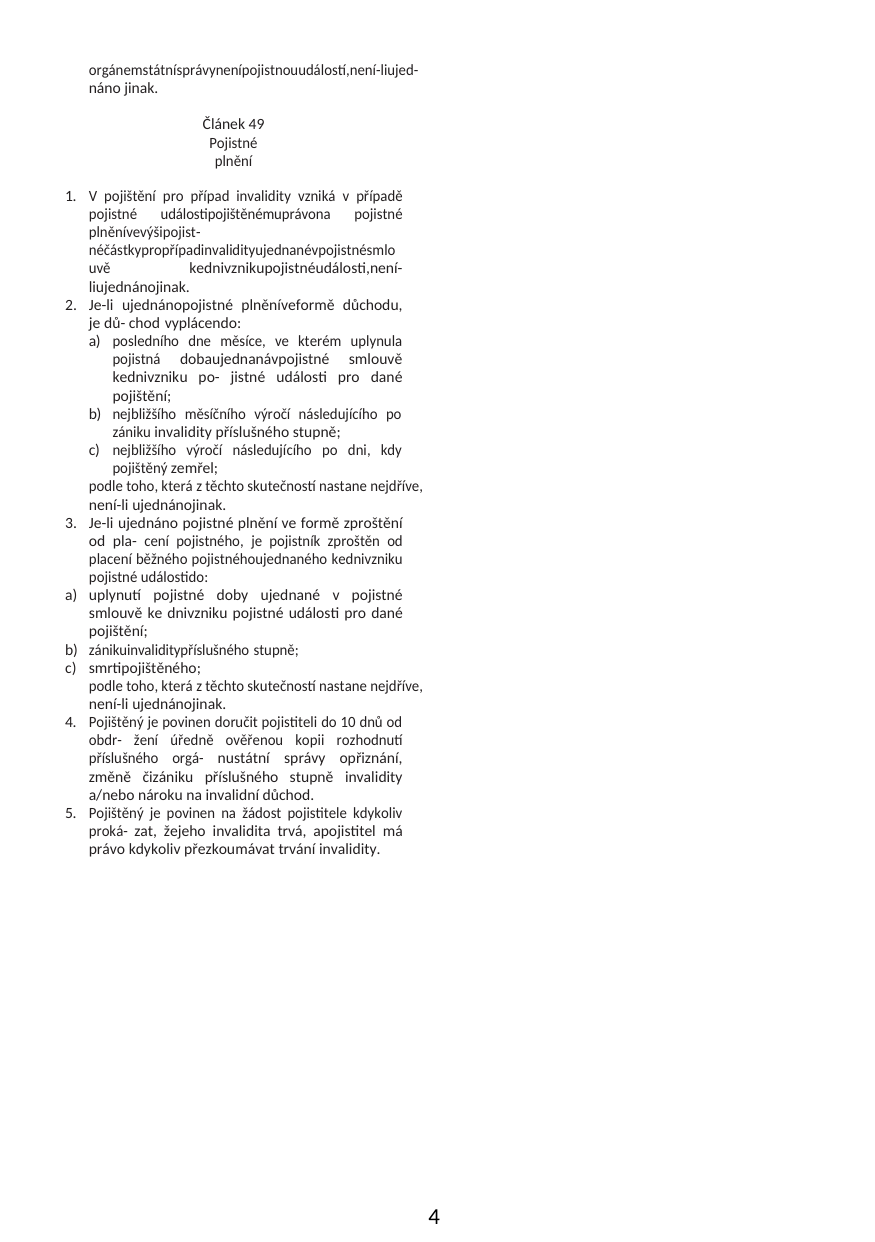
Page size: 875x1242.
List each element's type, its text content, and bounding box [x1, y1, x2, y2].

text není-li ujednánojinak. [89, 495, 425, 514]
list Pojištěný je povinen doručit pojistiteli do 10 dnů od obdr- žení úředně ověřenou kopii rozhodnutí příslušného orgá- nustátní správy opřiznání, změně čizániku příslušného stupně invalidity a/nebo nároku na invalidní důchod. [65, 713, 402, 804]
text není-li ujednánojinak. [89, 695, 425, 713]
text Článek 49 [198, 115, 268, 133]
list uplynutí pojistné doby ujednané v pojistné smlouvě ke dnivzniku pojistné události pro dané pojištění; [65, 586, 402, 641]
list smrtipojištěného; [65, 659, 425, 677]
list zánikuinvaliditypříslušného stupně; [65, 641, 425, 659]
list nejbližšího výročí následujícího po dni, kdy pojištěný zemřel; [88, 441, 402, 477]
list V pojištění pro případ invalidity vzniká v případě pojistné událostipojištěnémuprávona pojistné plněnívevýšipojist- néčástkypropřípadinvalidityujednanévpojistnésmlouvě kednivznikupojistnéudálosti,není-liujednánojinak. [65, 187, 402, 296]
list Pojištěný je povinen na žádost pojistitele kdykoliv proká- zat, žejeho invalidita trvá, apojistitel má právo kdykoliv přezkoumávat trvání invalidity. [65, 804, 402, 858]
text Pojistné plnění [198, 133, 268, 170]
text orgánemstátnísprávynenípojistnouudálostí,není-liujed- náno jinak. [88, 62, 425, 97]
list posledního dne měsíce, ve kterém uplynula pojistná dobaujednanávpojistné smlouvě kednivzniku po- jistné události pro dané pojištění; [88, 332, 402, 405]
text podle toho, která z těchto skutečností nastane nejdříve, [88, 477, 425, 495]
list Je-li ujednáno pojistné plnění ve formě zproštění od pla- cení pojistného, je pojistník zproštěn od placení běžného pojistnéhoujednaného kednivzniku pojistné událostido: [65, 514, 403, 586]
list Je-li ujednánopojistné plněníveformě důchodu, je dů- chod vyplácendo: [65, 296, 402, 332]
text podle toho, která z těchto skutečností nastane nejdříve, [88, 677, 425, 695]
list nejbližšího měsíčního výročí následujícího po zániku invalidity příslušného stupně; [88, 405, 402, 441]
